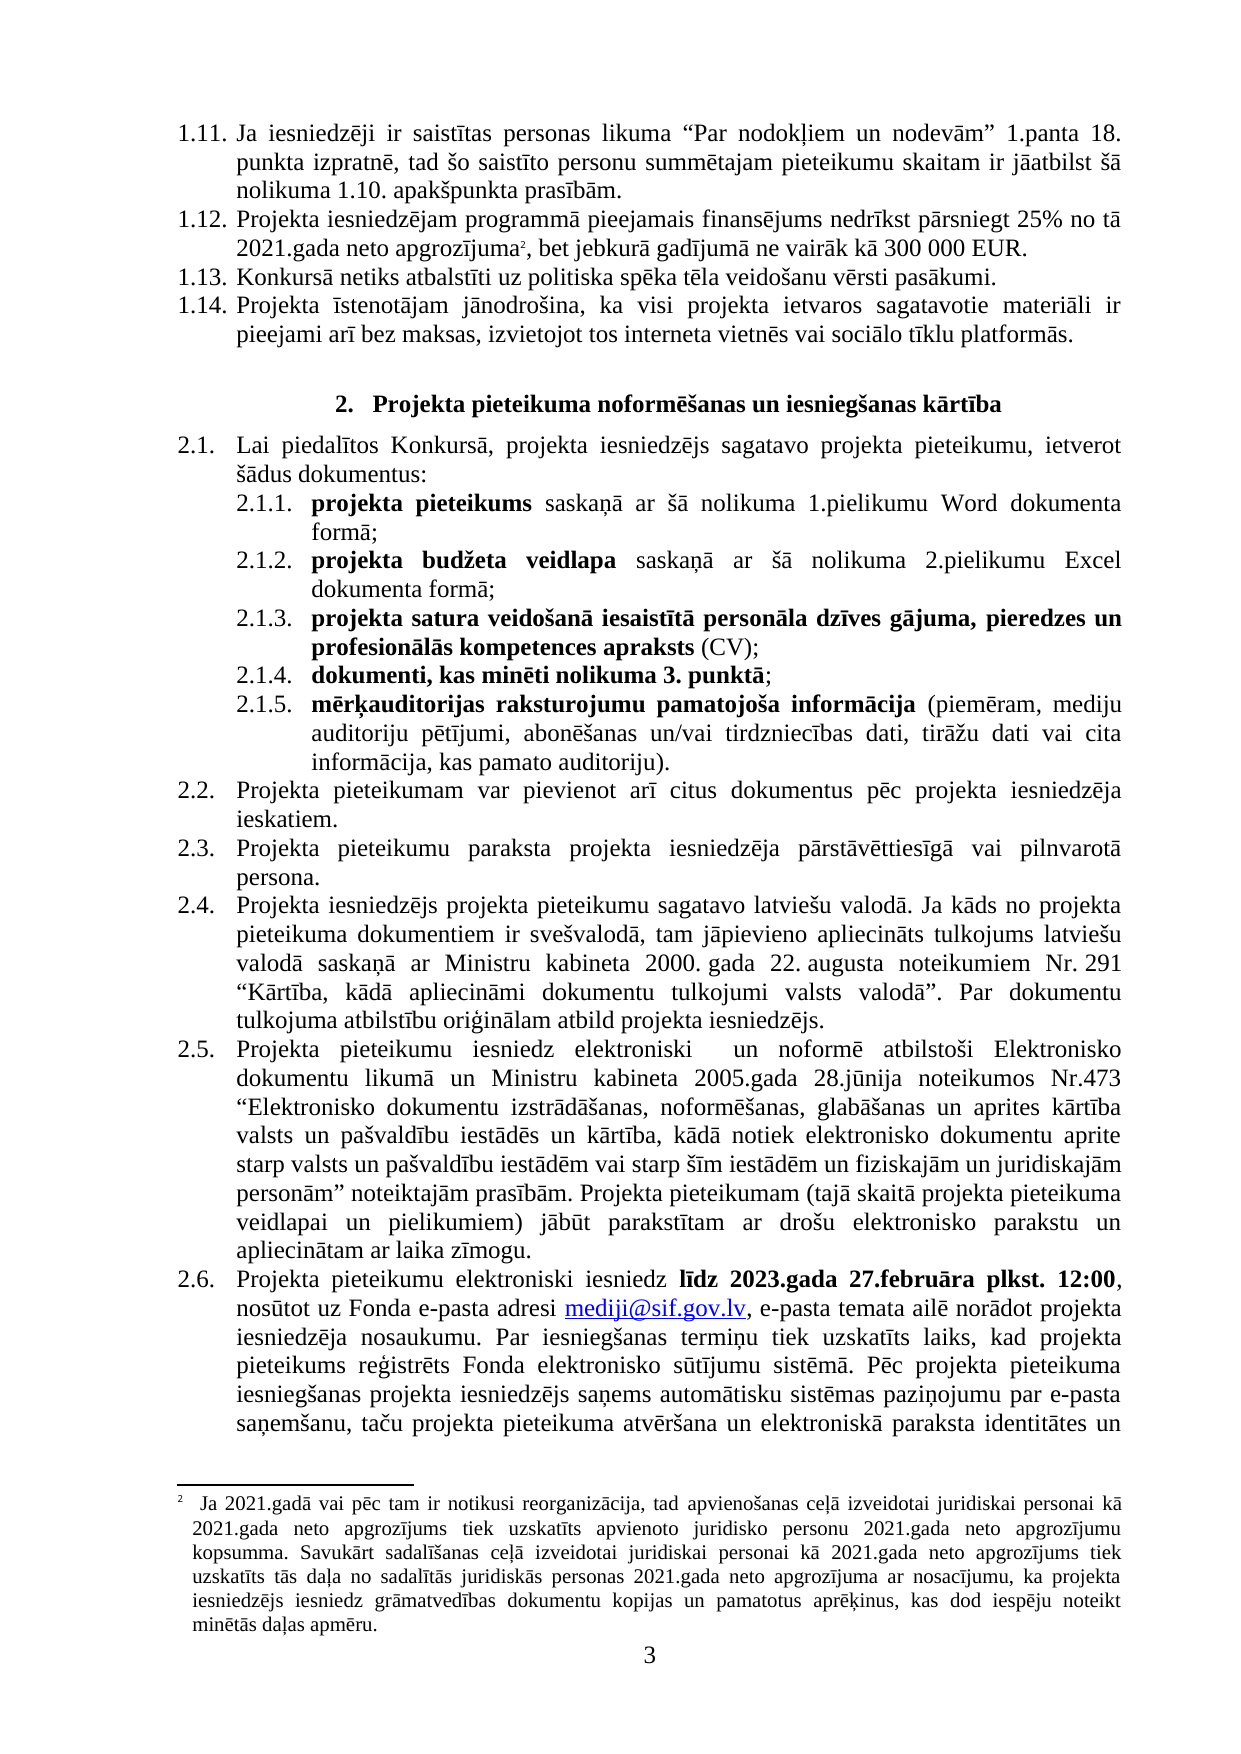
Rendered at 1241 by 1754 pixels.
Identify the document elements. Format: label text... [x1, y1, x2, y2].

subtitle Projekta pieteikuma noformēšanas un iesniegšanas kārtība [215, 389, 1122, 418]
subtitle Projekta pieteikumam var pievienot arī citus dokumentus pēc projekta iesniedzēja ieskatiem. [177, 776, 1122, 833]
subtitle Projekta pieteikumu paraksta projekta iesniedzēja pārstāvēttiesīgā vai pilnvarotā persona. [177, 833, 1122, 891]
subtitle mērķauditorijas raksturojumu pamatojoša informācija (piemēram, mediju auditoriju pētījumi, abonēšanas un/vai tirdzniecības dati, tirāžu dati vai cita informācija, kas pamato auditoriju). [236, 689, 1122, 776]
subtitle projekta budžeta veidlapa saskaņā ar šā nolikuma 2.pielikumu Excel dokumenta formā; [236, 546, 1122, 603]
subtitle projekta pieteikums saskaņā ar šā nolikuma 1.pielikumu Word dokumenta formā; [236, 488, 1122, 546]
subtitle projekta satura veidošanā iesaistītā personāla dzīves gājuma, pieredzes un profesionālās kompetences apraksts (CV); [236, 603, 1122, 661]
subtitle Projekta iesniedzējam programmā pieejamais finansējums nedrīkst pārsniegt 25% no tā 2021.gada neto apgrozījuma, bet jebkurā gadījumā ne vairāk kā 300 000 EUR. [177, 204, 1122, 262]
subtitle Projekta īstenotājam jānodrošina, ka visi projekta ietvaros sagatavotie materiāli ir pieejami arī bez maksas, izvietojot tos interneta vietnēs vai sociālo tīklu platformās. [177, 291, 1122, 348]
subtitle Projekta pieteikumu iesniedz elektroniski un noformē atbilstoši Elektronisko dokumentu likumā un Ministru kabineta 2005.gada 28.jūnija noteikumos Nr.473 “Elektronisko dokumentu izstrādāšanas, noformēšanas, glabāšanas un aprites kārtība valsts un pašvaldību iestādēs un kārtība, kādā notiek elektronisko dokumentu aprite starp valsts un pašvaldību iestādēm vai starp šīm iestādēm un fiziskajām un juridiskajām personām” noteiktajām prasībām. Projekta pieteikumam (tajā skaitā projekta pieteikuma veidlapai un pielikumiem) jābūt parakstītam ar drošu elektronisko parakstu un apliecinātam ar laika zīmogu. [177, 1034, 1122, 1264]
subtitle Konkursā netiks atbalstīti uz politiska spēka tēla veidošanu vērsti pasākumi. [177, 262, 1122, 291]
subtitle dokumenti, kas minēti nolikuma 3. punktā; [236, 661, 1122, 689]
subtitle Ja iesniedzēji ir saistītas personas likuma “Par nodokļiem un nodevām” 1.panta 18. punkta izpratnē, tad šo saistīto personu summētajam pieteikumu skaitam ir jāatbilst šā nolikuma 1.10. apakšpunkta prasībām. [177, 118, 1122, 204]
subtitle Projekta iesniedzējs projekta pieteikumu sagatavo latviešu valodā. Ja kāds no projekta pieteikuma dokumentiem ir svešvalodā, tam jāpievieno apliecināts tulkojums latviešu valodā saskaņā ar Ministru kabineta 2000. gada 22. augusta noteikumiem Nr. 291 “Kārtība, kādā apliecināmi dokumentu tulkojumi valsts valodā”. Par dokumentu tulkojuma atbilstību oriģinālam atbild projekta iesniedzējs. [177, 891, 1122, 1034]
subtitle Lai piedalītos Konkursā, projekta iesniedzējs sagatavo projekta pieteikumu, ietverot šādus dokumentus: [177, 431, 1122, 488]
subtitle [177, 1264, 1122, 1437]
